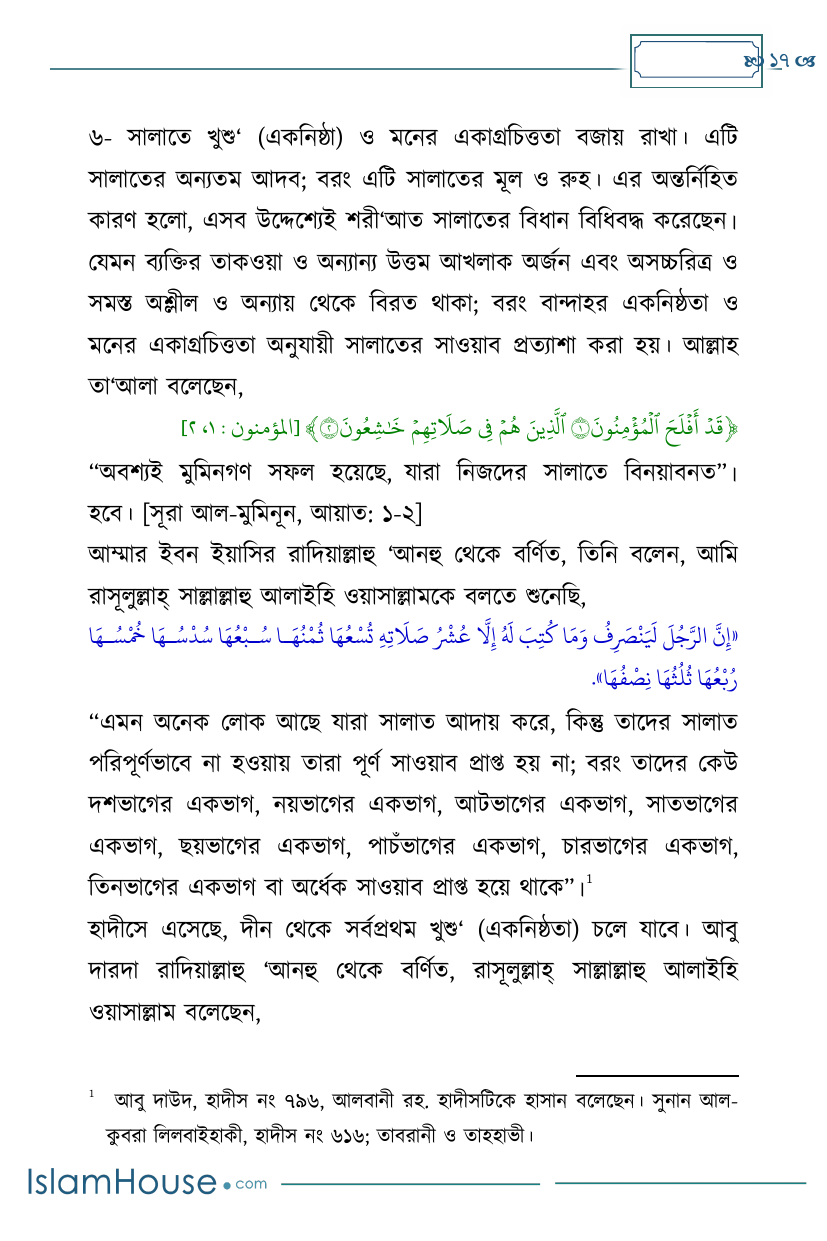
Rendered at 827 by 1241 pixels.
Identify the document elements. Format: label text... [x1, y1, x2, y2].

text «إِنَّ الرَّجُلَ لَيَنْصَرِفُ وَمَا كُتِبَ لَهُ إِلَّا عُشْرُ صَلَاتِهِ تُسْعُهَا ثُمْنُهَا سُبْعُهَا سُدْسُهَا خُمْسُهَا رُبْعُهَا ثُلُثُهَا نِصْفُهَا». [89, 615, 738, 699]
text ৬- সালাতে খুশু‘ (একনিষ্ঠা) ও মনের একাগ্রচিত্ততা বজায় রাখা। এটি সালাতের অন্যতম আদব; বরং এটি সালাতের মূল ও রুহ। এর অন্তর্নিহিত কারণ হলো, এসব উদ্দেশ্যেই শরী‘আত সালাতের বিধান বিধিবদ্ধ করেছেন। যেমন ব্যক্তির তাকওয়া ও অন্যান্য উত্তম আখলাক অর্জন এবং অসচ্চরিত্র ও সমস্ত অশ্লীল ও অন্যায় থেকে বিরত থাকা; বরং বান্দাহর একনিষ্ঠতা ও মনের একাগ্রচিত্ততা অনুযায়ী সালাতের সাওয়াব প্রত্যাশা করা হয়। আল্লাহ তা‘আলা বলেছেন, [89, 115, 738, 406]
picture [548, 1162, 807, 1200]
text হাদীসে এসেছে, দীন থেকে সর্বপ্রথম খুশু‘ (একনিষ্ঠতা) চলে যাবে। আবু দারদা রাদিয়াল্লাহু ‘আনহু থেকে বর্ণিত, রাসূলুল্লাহ্ সাল্লাল্লাহু আলাইহি ওয়াসাল্লাম বলেছেন, [89, 907, 738, 1031]
text আম্মার ইবন ইয়াসির রাদিয়াল্লাহু ‘আনহু থেকে বর্ণিত, তিনি বলেন, আমি রাসূলুল্লাহ্ সাল্লাল্লাহু আলাইহি ওয়াসাল্লামকে বলতে শুনেছি, [89, 532, 738, 615]
text ﴿قَدۡ أَفۡلَحَ ٱلۡمُؤۡمِنُونَ١ ٱلَّذِينَ هُمۡ فِي صَلَاتِهِمۡ خَٰشِعُونَ٢﴾ [المؤمنون : ١، ٢] [89, 406, 738, 449]
picture [20, 1163, 541, 1201]
text “অবশ্যই মুমিনগণ সফল হয়েছে, যারা নিজদের সালাতে বিনয়াবনত”। হবে। [সূরা আল-মুমিনূন, আয়াত: ১-২] [89, 449, 738, 532]
text “এমন অনেক লোক আছে যারা সালাত আদায় করে, কিন্তু তাদের সালাত পরিপূর্ণভাবে না হওয়ায় তারা পূর্ণ সাওয়াব প্রাপ্ত হয় না; বরং তাদের কেউ দশভাগের একভাগ, নয়ভাগের একভাগ, আটভাগের একভাগ, সাতভাগের একভাগ, ছয়ভাগের একভাগ, পাচঁভাগের একভাগ, চারভাগের একভাগ, তিনভাগের একভাগ বা অর্ধেক সাওয়াব প্রাপ্ত হয়ে থাকে”। [89, 699, 738, 907]
